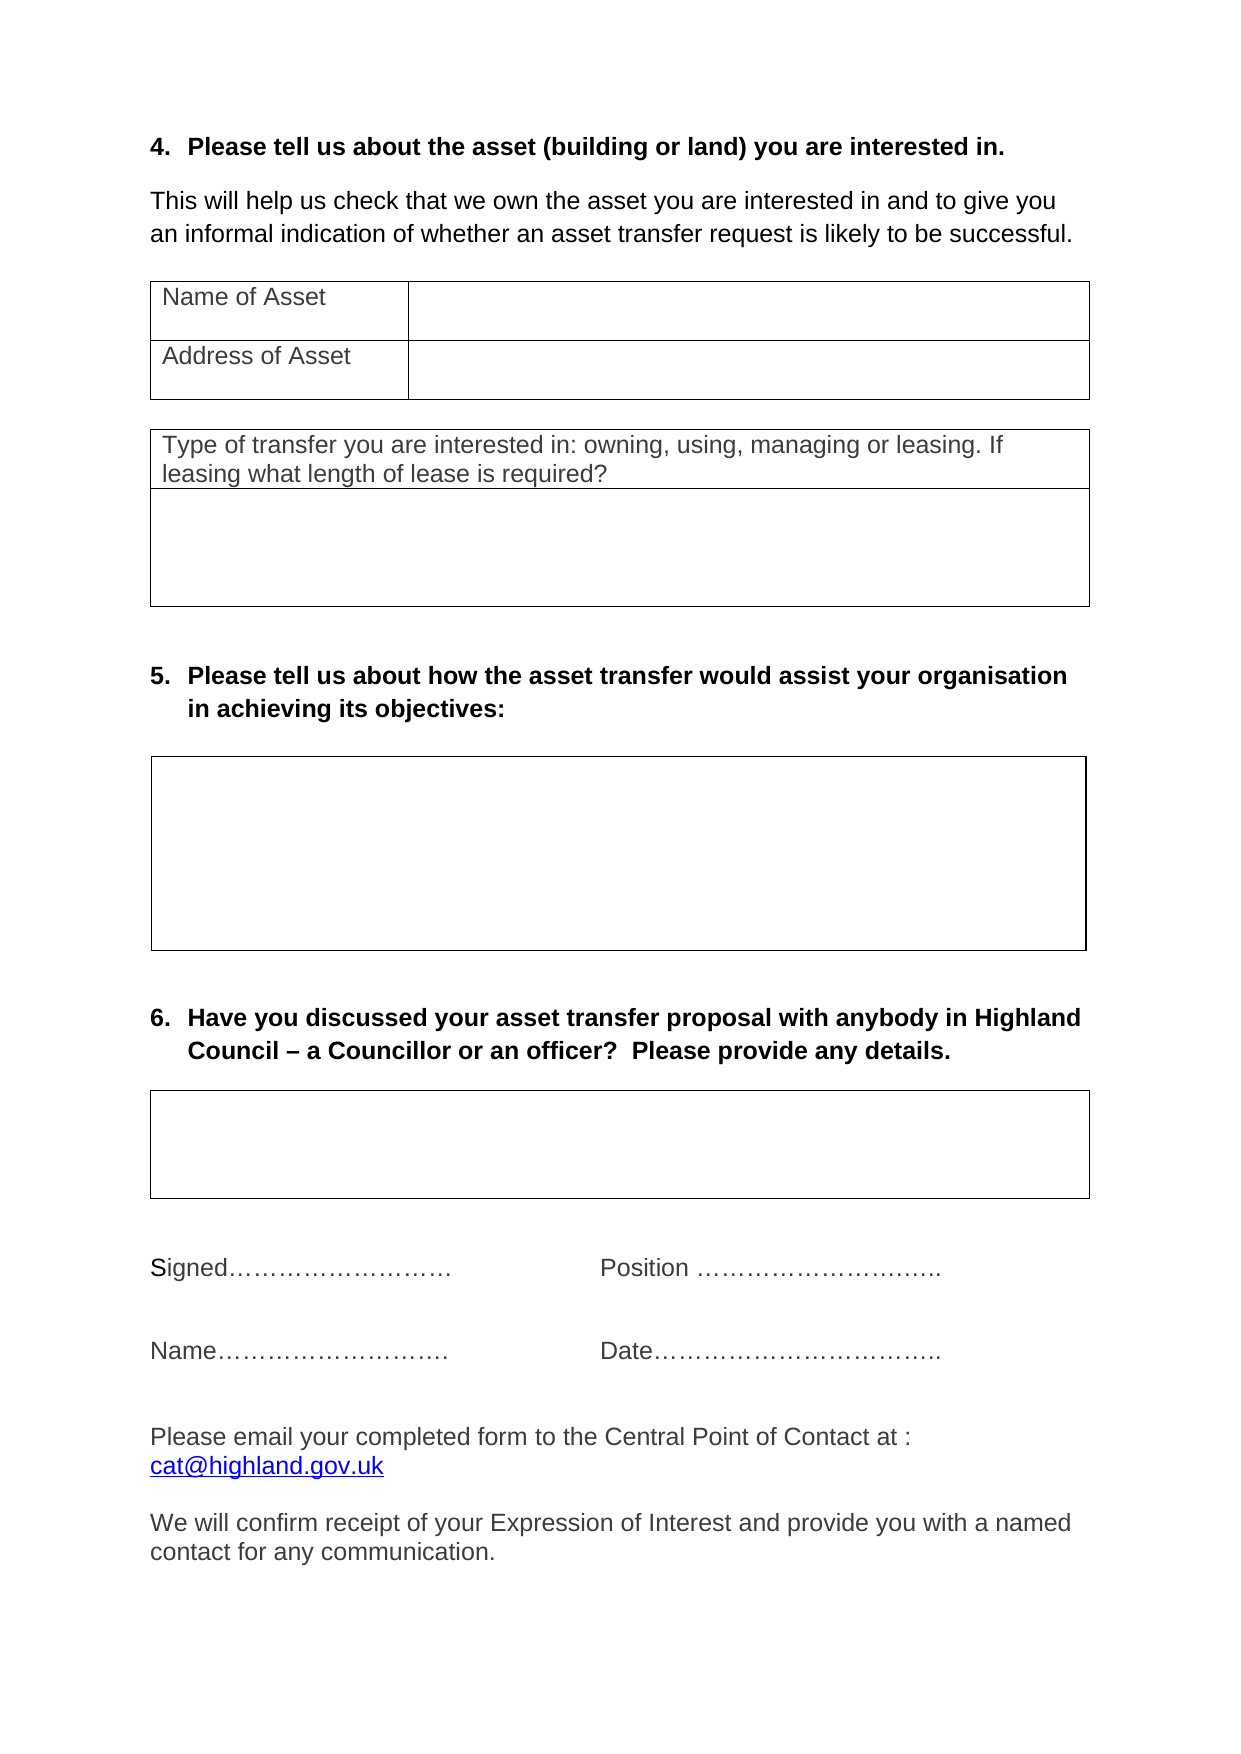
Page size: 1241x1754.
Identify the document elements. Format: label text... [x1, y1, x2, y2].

table_cell Address of Asset [151, 341, 408, 399]
text This will help us check that we own the asset you are interested in and to give you an informal indication of whether an asset transfer request is likely to be successful. [150, 186, 1090, 248]
list Please tell us about the asset (building or land) you are interested in. [150, 132, 1090, 161]
list Please tell us about how the asset transfer would assist your organisation in achieving its objectives: [150, 661, 1090, 723]
table_cell [151, 489, 1089, 606]
table_header [151, 1091, 1089, 1198]
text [150, 1508, 1090, 1594]
table_header Name of Asset [151, 282, 408, 340]
text Name………………………. Date…………………………….. [150, 1336, 1090, 1364]
table_cell [409, 341, 1089, 399]
text Please email your completed form to the Central Point of Contact at : cat@highland.gov.uk [150, 1422, 1090, 1479]
table_header Type of transfer you are interested in: owning, using, managing or leasing. If leasing what length of lease is required? [151, 430, 1089, 488]
text Signed……………………… Position …………………….….. [150, 1253, 1090, 1282]
list Have you discussed your asset transfer proposal with anybody in Highland Council – a Councillor or an officer? Please provide any details. [150, 1003, 1090, 1064]
table_header [409, 282, 1089, 340]
